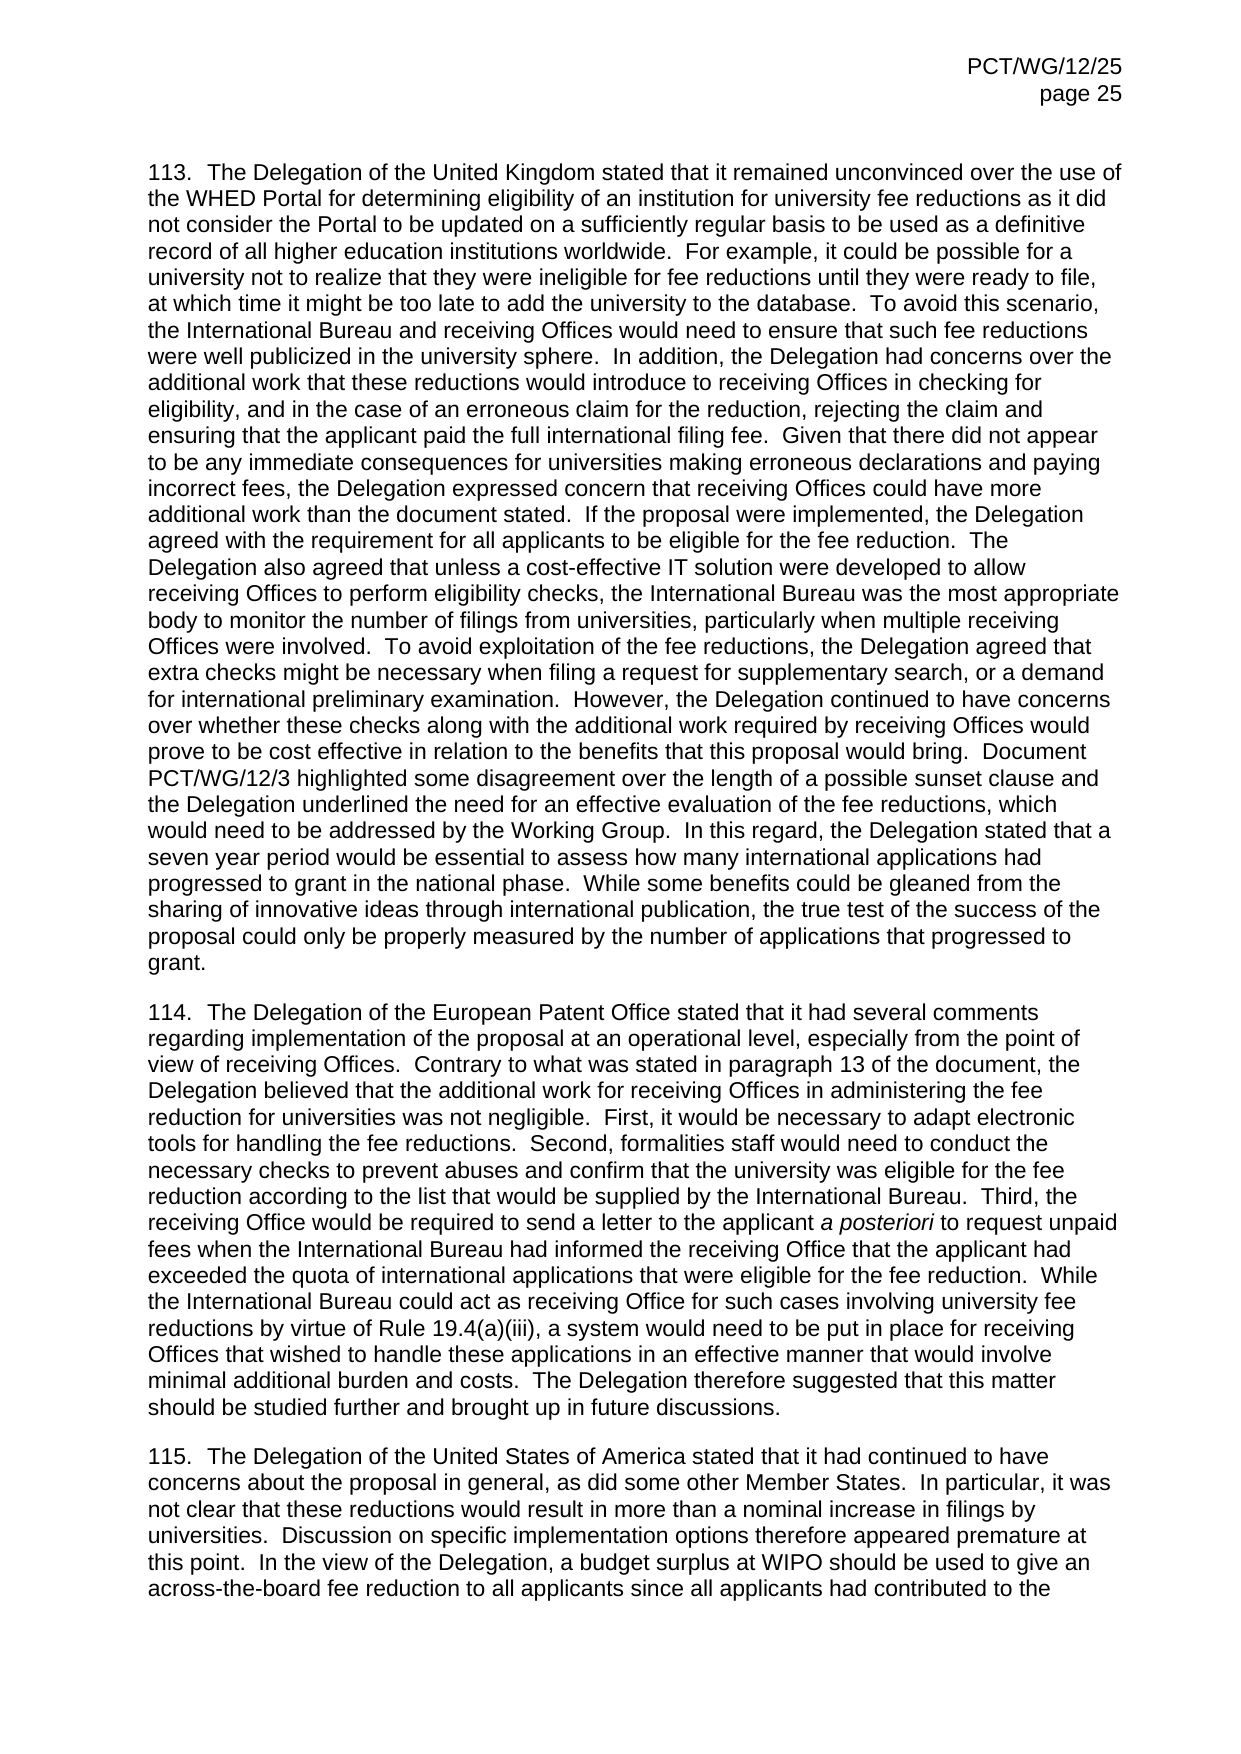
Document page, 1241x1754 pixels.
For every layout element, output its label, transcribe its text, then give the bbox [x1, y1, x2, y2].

text The Delegation of the United Kingdom stated that it remained unconvinced over the use of the WHED Portal for determining eligibility of an institution for university fee reductions as it did not consider the Portal to be updated on a sufficiently regular basis to be used as a definitive record of all higher education institutions worldwide. For example, it could be possible for a university not to realize that they were ineligible for fee reductions until they were ready to file, at which time it might be too late to add the university to the database. To avoid this scenario, the International Bureau and receiving Offices would need to ensure that such fee reductions were well publicized in the university sphere. In addition, the Delegation had concerns over the additional work that these reductions would introduce to receiving Offices in checking for eligibility, and in the case of an erroneous claim for the reduction, rejecting the claim and ensuring that the applicant paid the full international filing fee. Given that there did not appear to be any immediate consequences for universities making erroneous declarations and paying incorrect fees, the Delegation expressed concern that receiving Offices could have more additional work than the document stated. If the proposal were implemented, the Delegation agreed with the requirement for all applicants to be eligible for the fee reduction. The Delegation also agreed that unless a cost-effective IT solution were developed to allow receiving Offices to perform eligibility checks, the International Bureau was the most appropriate body to monitor the number of filings from universities, particularly when multiple receiving Offices were involved. To avoid exploitation of the fee reductions, the Delegation agreed that extra checks might be necessary when filing a request for supplementary search, or a demand for international preliminary examination. However, the Delegation continued to have concerns over whether these checks along with the additional work required by receiving Offices would prove to be cost effective in relation to the benefits that this proposal would bring. Document PCT/WG/12/3 highlighted some disagreement over the length of a possible sunset clause and the Delegation underlined the need for an effective evaluation of the fee reductions, which would need to be addressed by the Working Group. In this regard, the Delegation stated that a seven year period would be essential to assess how many international applications had progressed to grant in the national phase. While some benefits could be gleaned from the sharing of innovative ideas through international publication, the true test of the success of the proposal could only be properly measured by the number of applications that progressed to grant. [148, 158, 1122, 976]
text The Delegation of the European Patent Office stated that it had several comments regarding implementation of the proposal at an operational level, especially from the point of view of receiving Offices. Contrary to what was stated in paragraph 13 of the document, the Delegation believed that the additional work for receiving Offices in administering the fee reduction for universities was not negligible. First, it would be necessary to adapt electronic tools for handling the fee reductions. Second, formalities staff would need to conduct the necessary checks to prevent abuses and confirm that the university was eligible for the fee reduction according to the list that would be supplied by the International Bureau. Third, the receiving Office would be required to send a letter to the applicant a posteriori to request unpaid fees when the International Bureau had informed the receiving Office that the applicant had exceeded the quota of international applications that were eligible for the fee reduction. While the International Bureau could act as receiving Office for such cases involving university fee reductions by virtue of Rule 19.4(a)(iii), a system would need to be put in place for receiving Offices that wished to handle these applications in an effective manner that would involve minimal additional burden and costs. The Delegation therefore suggested that this matter should be studied further and brought up in future discussions. [148, 998, 1122, 1420]
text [148, 1443, 1122, 1601]
